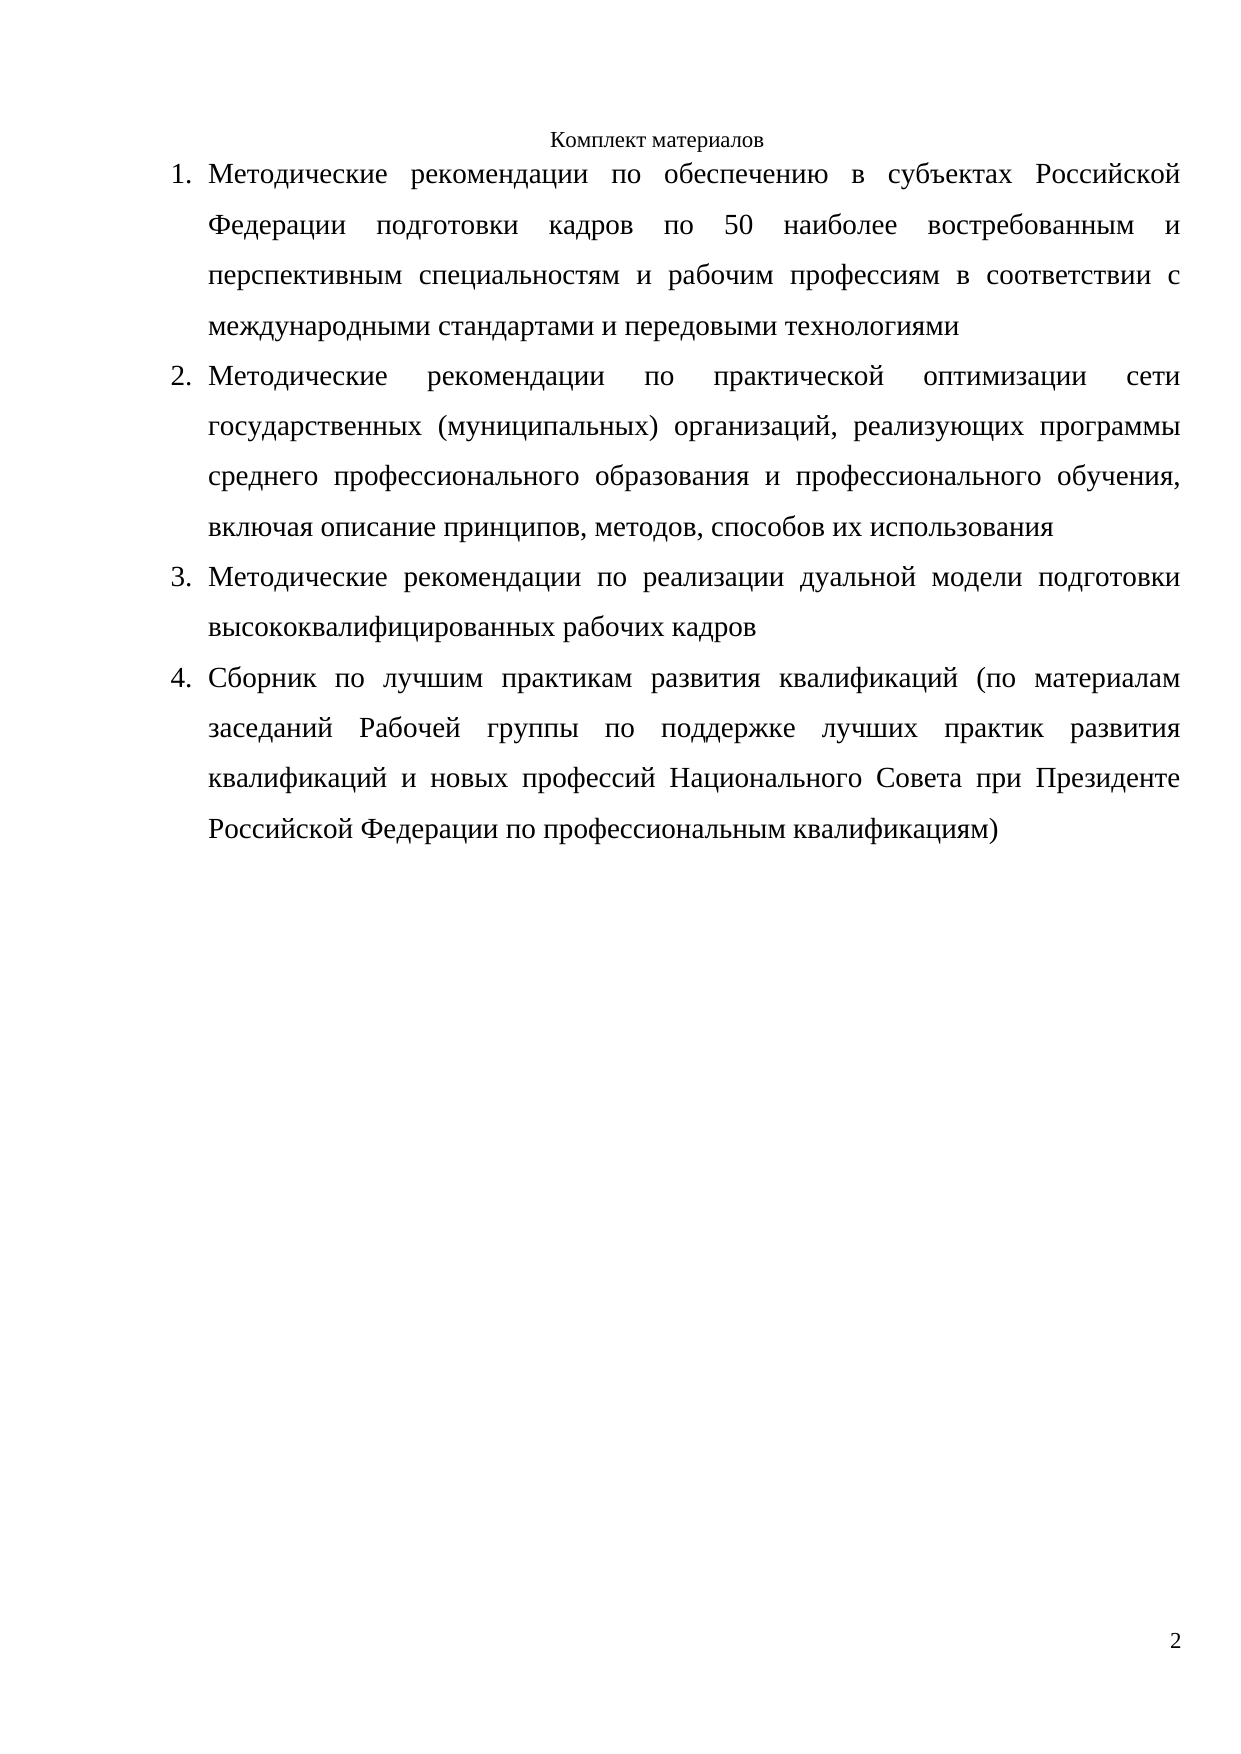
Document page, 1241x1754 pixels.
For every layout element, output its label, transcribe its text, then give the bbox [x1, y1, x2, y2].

list Методические рекомендации по обеспечению в субъектах Российской Федерации подготовки кадров по 50 наиболее востребованным и перспективным специальностям и рабочим профессиям в соответствии с международными стандартами и передовыми технологиями [170, 157, 1181, 341]
list Методические рекомендации по реализации дуальной модели подготовки высококвалифицированных рабочих кадров [170, 559, 1181, 643]
list Сборник по лучшим практикам развития квалификаций (по материалам заседаний Рабочей группы по поддержке лучших практик развития квалификаций и новых профессий Национального Совета при Президенте Российской Федерации по профессиональным квалификациям) [170, 660, 1181, 844]
list Методические рекомендации по практической оптимизации сети государственных (муниципальных) организаций, реализующих программы среднего профессионального образования и профессионального обучения, включая описание принципов, методов, способов их использования [170, 358, 1181, 542]
subtitle Комплект материалов [133, 126, 1181, 153]
